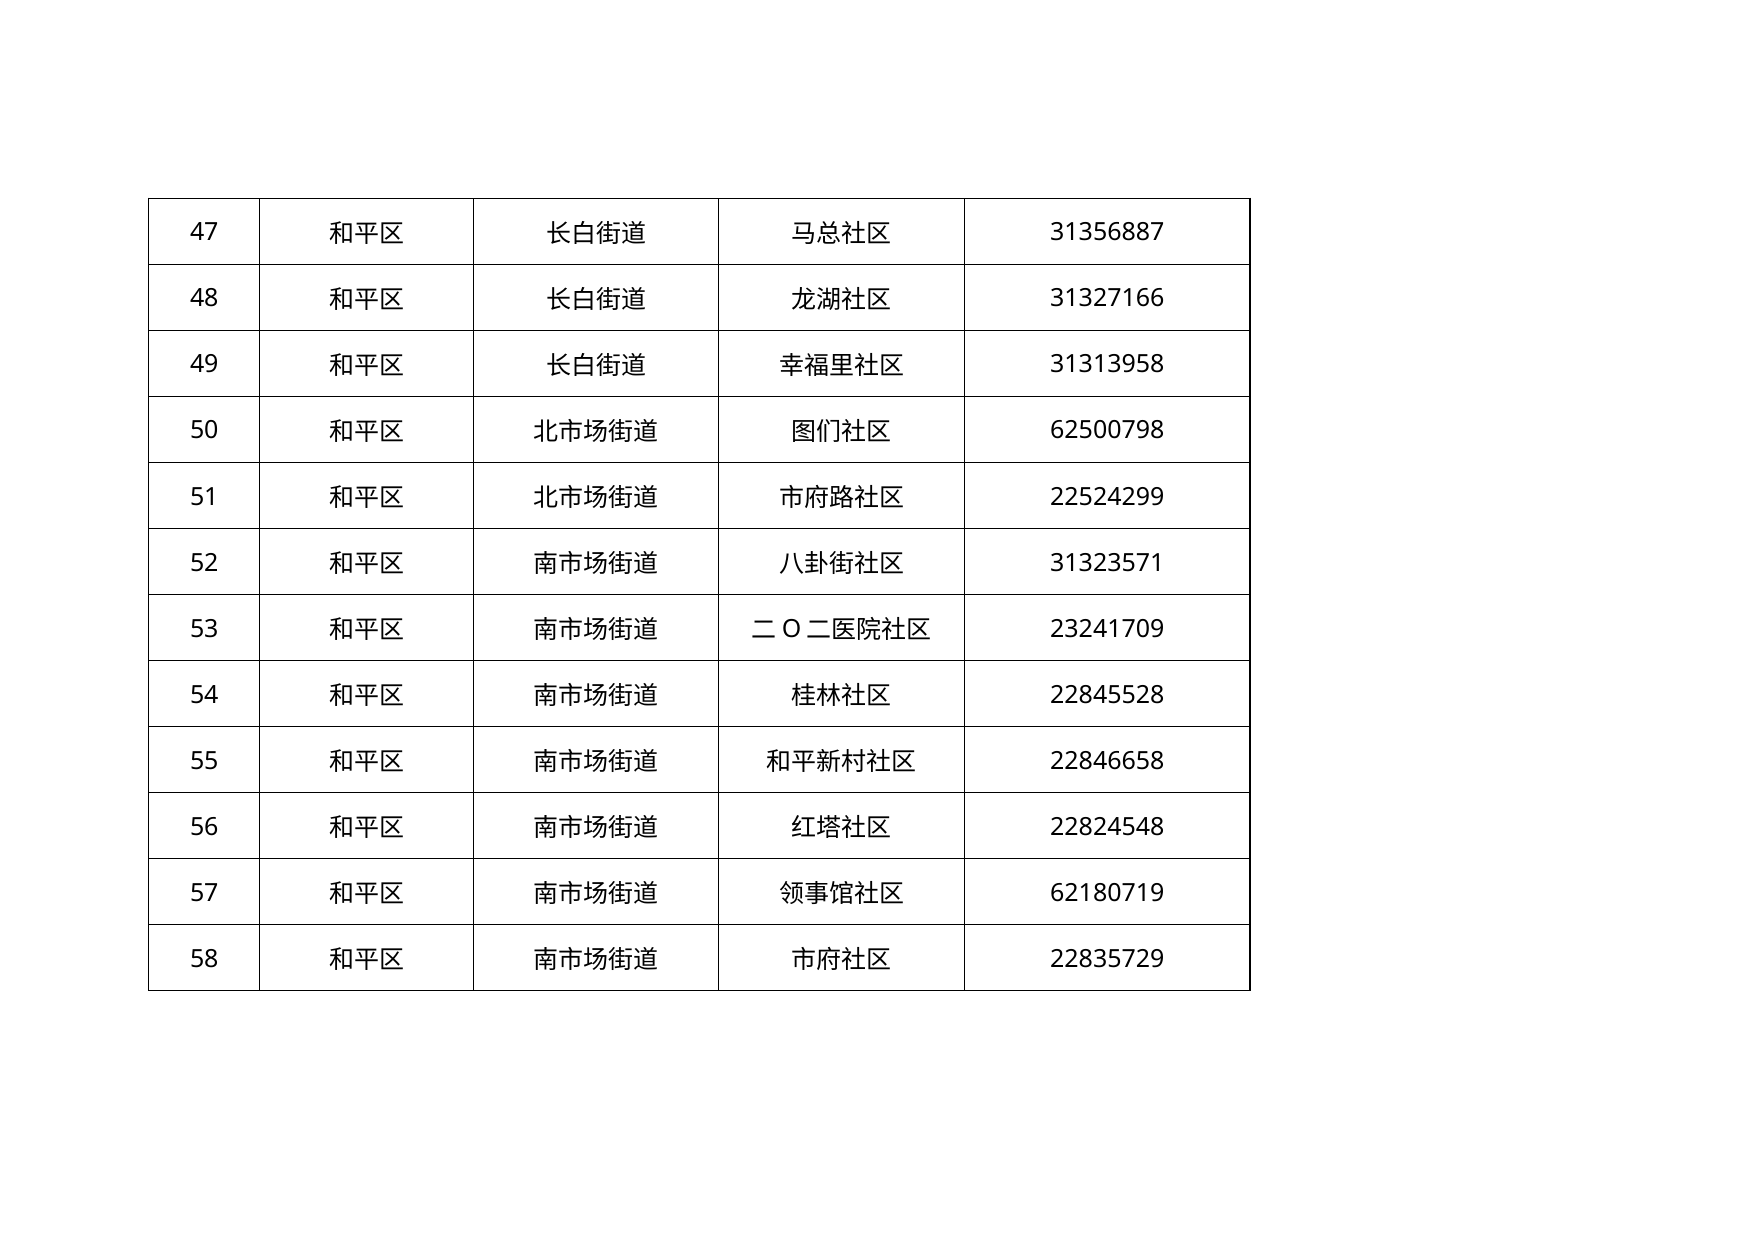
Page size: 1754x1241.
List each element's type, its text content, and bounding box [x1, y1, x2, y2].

table_cell 56 [149, 793, 259, 858]
table_cell 和平新村社区 [719, 727, 964, 792]
table_cell 桂林社区 [719, 661, 964, 726]
table_cell 57 [149, 859, 259, 924]
table_cell 长白街道 [474, 199, 718, 264]
table_cell 23241709 [965, 595, 1249, 660]
table_cell 54 [149, 661, 259, 726]
table_cell 31323571 [965, 529, 1249, 594]
table_cell 南市场街道 [474, 793, 718, 858]
table_cell 南市场街道 [474, 859, 718, 924]
table_cell 22835729 [965, 925, 1249, 990]
table_cell 52 [149, 529, 259, 594]
table_cell 南市场街道 [474, 925, 718, 990]
table_cell 和平区 [260, 925, 473, 990]
table_cell 北市场街道 [474, 463, 718, 528]
table_cell 市府社区 [719, 925, 964, 990]
table_cell 50 [149, 397, 259, 462]
table_cell 31327166 [965, 265, 1249, 330]
table_cell 和平区 [260, 397, 473, 462]
table_cell 和平区 [260, 859, 473, 924]
table_cell 22524299 [965, 463, 1249, 528]
table_cell 22846658 [965, 727, 1249, 792]
table_cell 和平区 [260, 661, 473, 726]
table_cell 北市场街道 [474, 397, 718, 462]
table_cell 幸福里社区 [719, 331, 964, 396]
table_cell 南市场街道 [474, 595, 718, 660]
table_cell 22824548 [965, 793, 1249, 858]
table_cell 48 [149, 265, 259, 330]
table_cell 31356887 [965, 199, 1249, 264]
table_cell 和平区 [260, 595, 473, 660]
table_cell 和平区 [260, 727, 473, 792]
table_cell 马总社区 [719, 199, 964, 264]
table_cell 南市场街道 [474, 529, 718, 594]
table_cell 和平区 [260, 463, 473, 528]
table_cell 31313958 [965, 331, 1249, 396]
table_cell 49 [149, 331, 259, 396]
table_cell 市府路社区 [719, 463, 964, 528]
table_cell 和平区 [260, 199, 473, 264]
table_cell 55 [149, 727, 259, 792]
table_cell 22845528 [965, 661, 1249, 726]
table_cell 领事馆社区 [719, 859, 964, 924]
table_cell 58 [149, 925, 259, 990]
table_cell 长白街道 [474, 331, 718, 396]
table_cell 和平区 [260, 265, 473, 330]
table_cell 红塔社区 [719, 793, 964, 858]
table_cell 62180719 [965, 859, 1249, 924]
table_cell 图们社区 [719, 397, 964, 462]
table_cell 62500798 [965, 397, 1249, 462]
table_cell 和平区 [260, 529, 473, 594]
table_cell 八卦街社区 [719, 529, 964, 594]
table_cell 长白街道 [474, 265, 718, 330]
table_cell 和平区 [260, 793, 473, 858]
table_cell 51 [149, 463, 259, 528]
table_cell 二O二医院社区 [719, 595, 964, 660]
table_cell 和平区 [260, 331, 473, 396]
table_cell 47 [149, 199, 259, 264]
table_cell 南市场街道 [474, 661, 718, 726]
table_cell 南市场街道 [474, 727, 718, 792]
table_cell 53 [149, 595, 259, 660]
table_cell 龙湖社区 [719, 265, 964, 330]
